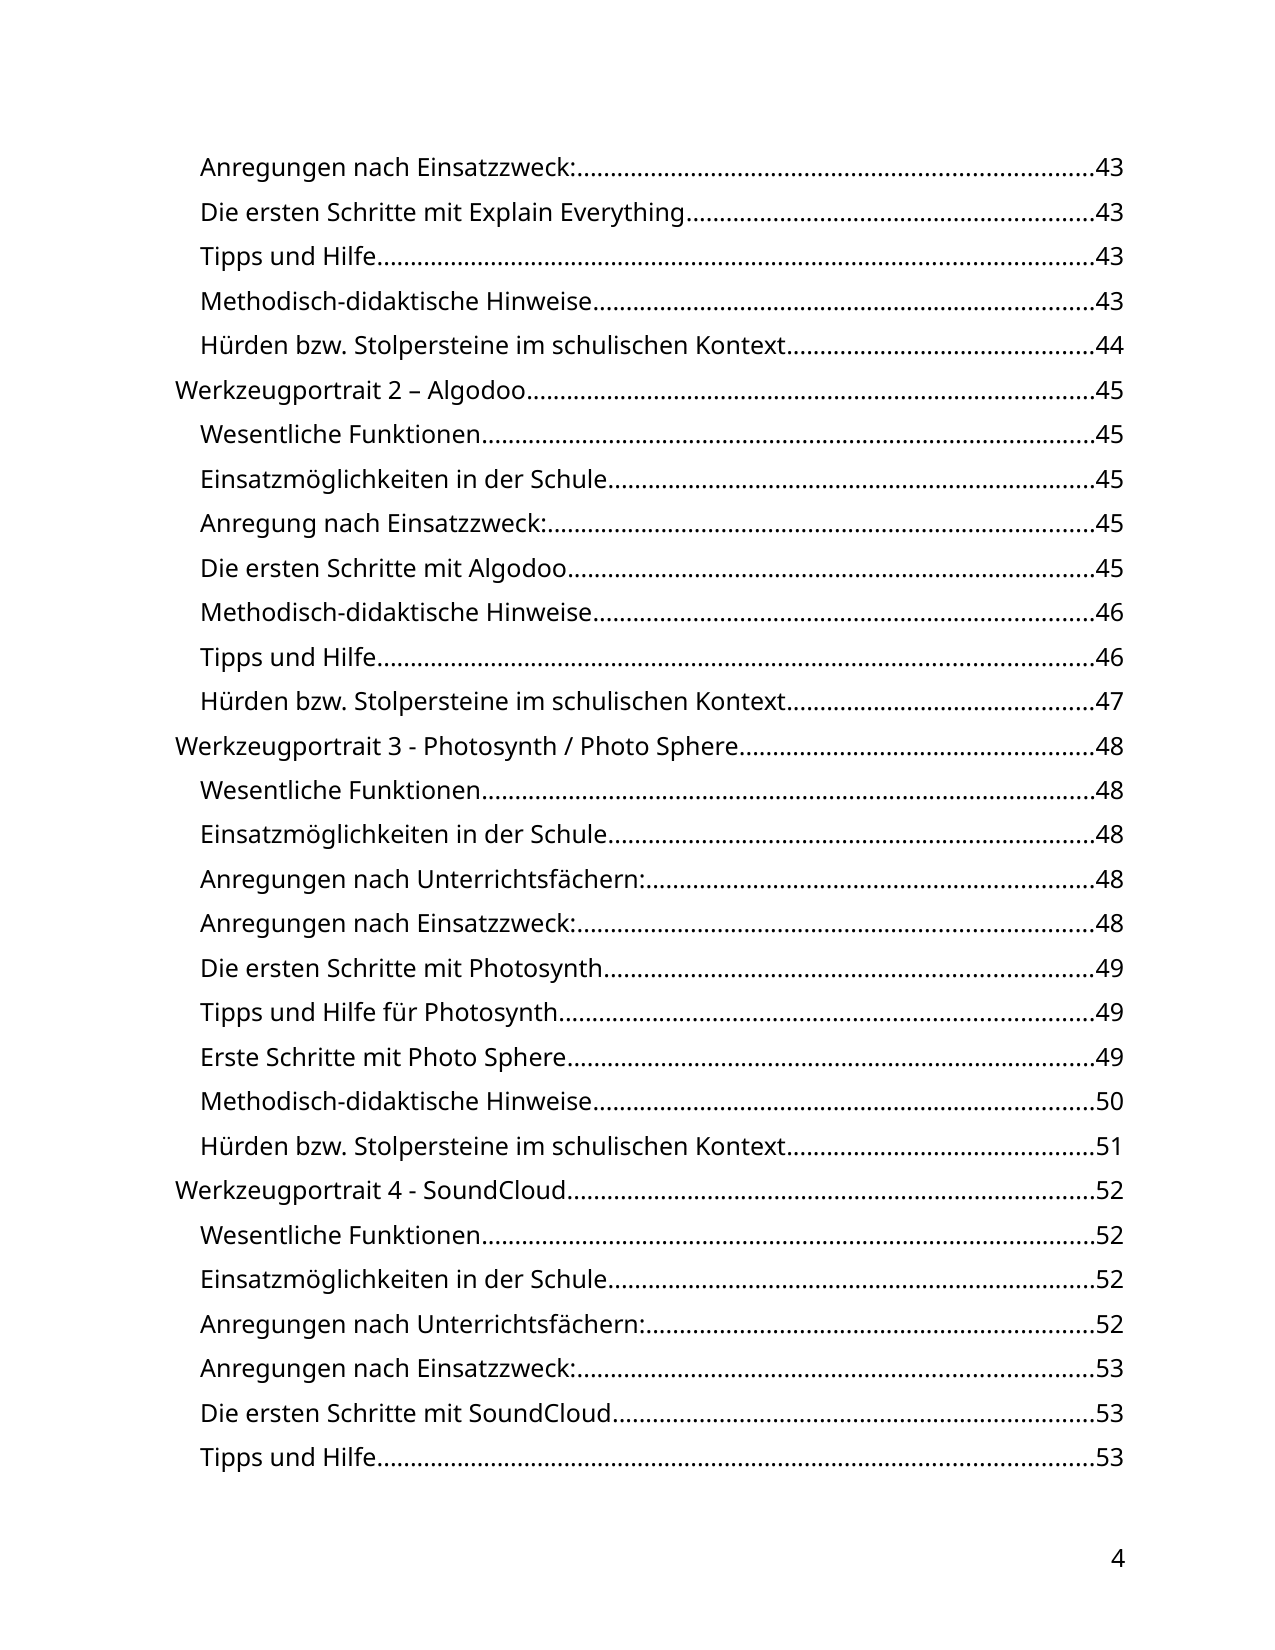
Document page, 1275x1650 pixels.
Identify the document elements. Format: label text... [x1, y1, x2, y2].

text Wesentliche Funktionen 48 [200, 773, 1125, 807]
text Die ersten Schritte mit SoundCloud 53 [200, 1395, 1125, 1429]
text Methodisch-didaktische Hinweise 50 [200, 1084, 1125, 1118]
text Tipps und Hilfe 43 [200, 239, 1125, 273]
text Tipps und Hilfe 46 [200, 639, 1125, 673]
text Anregungen nach Einsatzzweck: 43 [200, 150, 1125, 184]
text Die ersten Schritte mit Photosynth 49 [200, 951, 1125, 985]
text Anregungen nach Einsatzzweck: 48 [200, 906, 1125, 940]
text Einsatzmöglichkeiten in der Schule 45 [200, 461, 1125, 495]
text Methodisch-didaktische Hinweise 43 [200, 283, 1125, 317]
text Hürden bzw. Stolpersteine im schulischen Kontext 44 [200, 328, 1125, 362]
text Werkzeugportrait 3 - Photosynth / Photo Sphere 48 [175, 728, 1125, 762]
text Einsatzmöglichkeiten in der Schule 52 [200, 1262, 1125, 1296]
text Hürden bzw. Stolpersteine im schulischen Kontext 47 [200, 684, 1125, 718]
text Anregungen nach Einsatzzweck: 53 [200, 1351, 1125, 1385]
text Die ersten Schritte mit Explain Everything 43 [200, 194, 1125, 228]
text Werkzeugportrait 2 – Algodoo 45 [175, 372, 1125, 406]
text Hürden bzw. Stolpersteine im schulischen Kontext 51 [200, 1128, 1125, 1163]
text Wesentliche Funktionen 45 [200, 417, 1125, 451]
text Anregung nach Einsatzzweck: 45 [200, 506, 1125, 540]
text Methodisch-didaktische Hinweise 46 [200, 595, 1125, 629]
text Die ersten Schritte mit Algodoo 45 [200, 550, 1125, 584]
text Tipps und Hilfe 53 [200, 1440, 1125, 1474]
text Erste Schritte mit Photo Sphere 49 [200, 1039, 1125, 1074]
text Anregungen nach Unterrichtsfächern: 52 [200, 1306, 1125, 1341]
text Werkzeugportrait 4 - SoundCloud 52 [175, 1173, 1125, 1207]
text Wesentliche Funktionen 52 [200, 1217, 1125, 1252]
text Einsatzmöglichkeiten in der Schule 48 [200, 817, 1125, 851]
text Tipps und Hilfe für Photosynth 49 [200, 995, 1125, 1029]
text Anregungen nach Unterrichtsfächern: 48 [200, 862, 1125, 896]
